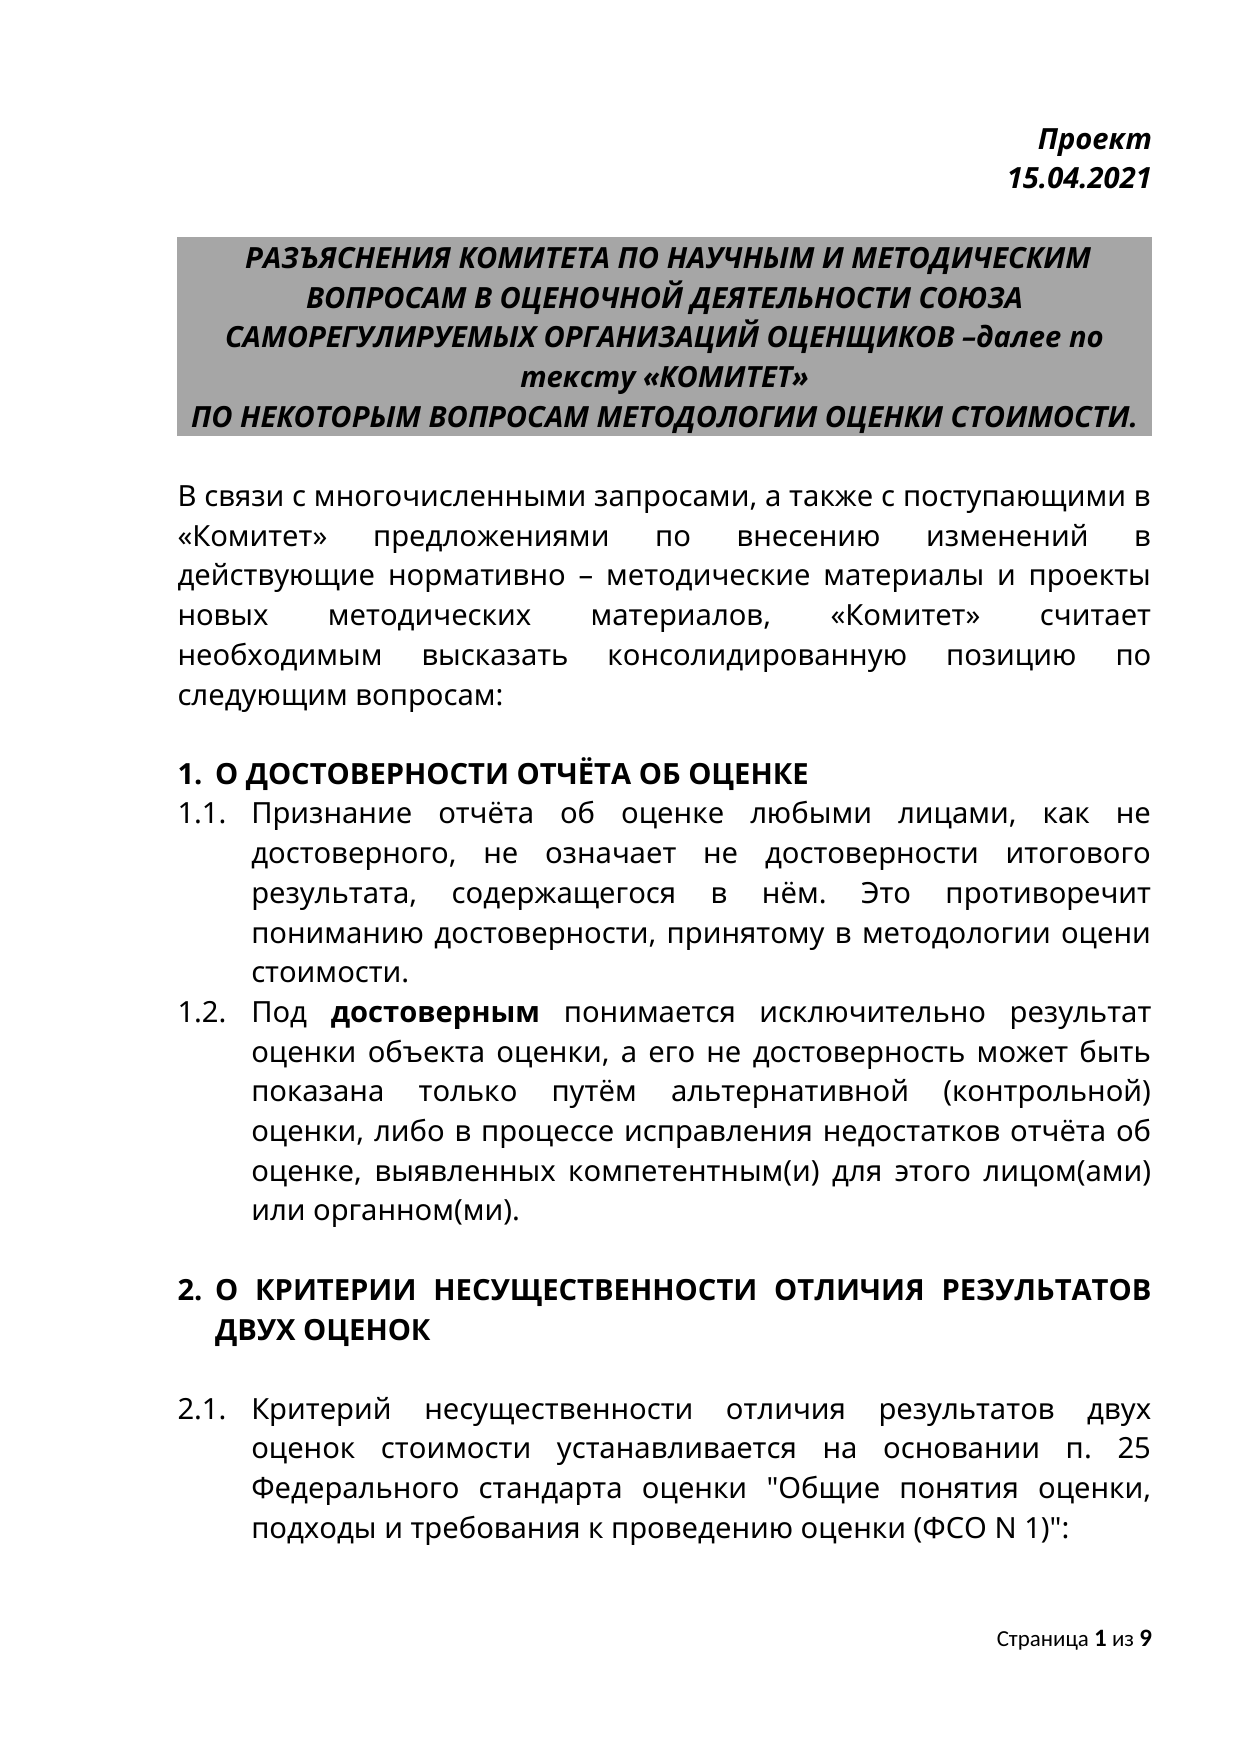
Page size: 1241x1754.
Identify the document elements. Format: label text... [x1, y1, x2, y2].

text РАЗЪЯСНЕНИЯ КОМИТЕТА ПО НАУЧНЫМ И МЕТОДИЧЕСКИМ ВОПРОСАМ В ОЦЕНОЧНОЙ ДЕЯТЕЛЬНОСТИ СОЮЗА САМОРЕГУЛИРУЕМЫХ ОРГАНИЗАЦИЙ ОЦЕНЩИКОВ –далее по тексту «КОМИТЕТ» [177, 237, 1152, 396]
text Проект [177, 118, 1152, 158]
list О КРИТЕРИИ НЕСУЩЕСТВЕННОСТИ ОТЛИЧИЯ РЕЗУЛЬТАТОВ ДВУХ ОЦЕНОК [177, 1269, 1152, 1348]
list О ДОСТОВЕРНОСТИ ОТЧЁТА ОБ ОЦЕНКЕ [177, 753, 1152, 793]
list Под достоверным понимается исключительно результат оценки объекта оценки, а его не достоверность может быть показана только путём альтернативной (контрольной) оценки, либо в процессе исправления недостатков отчёта об оценке, выявленных компетентным(и) для этого лицом(ами) или органном(ми). [177, 991, 1152, 1229]
text 15.04.2021 [177, 158, 1152, 197]
text В связи с многочисленными запросами, а также с поступающими в «Комитет» предложениями по внесению изменений в действующие нормативно – методические материалы и проекты новых методических материалов, «Комитет» считает необходимым высказать консолидированную позицию по следующим вопросам: [177, 475, 1152, 713]
list Критерий несущественности отличия результатов двух оценок стоимости устанавливается на основании п. 25 Федерального стандарта оценки "Общие понятия оценки, подходы и требования к проведению оценки (ФСО N 1)": [177, 1388, 1152, 1547]
text ПО НЕКОТОРЫМ ВОПРОСАМ МЕТОДОЛОГИИ ОЦЕНКИ СТОИМОСТИ. [177, 396, 1152, 436]
list Признание отчёта об оценке любыми лицами, как не достоверного, не означает не достоверности итогового результата, содержащегося в нём. Это противоречит пониманию достоверности, принятому в методологии оцени стоимости. [177, 793, 1152, 991]
